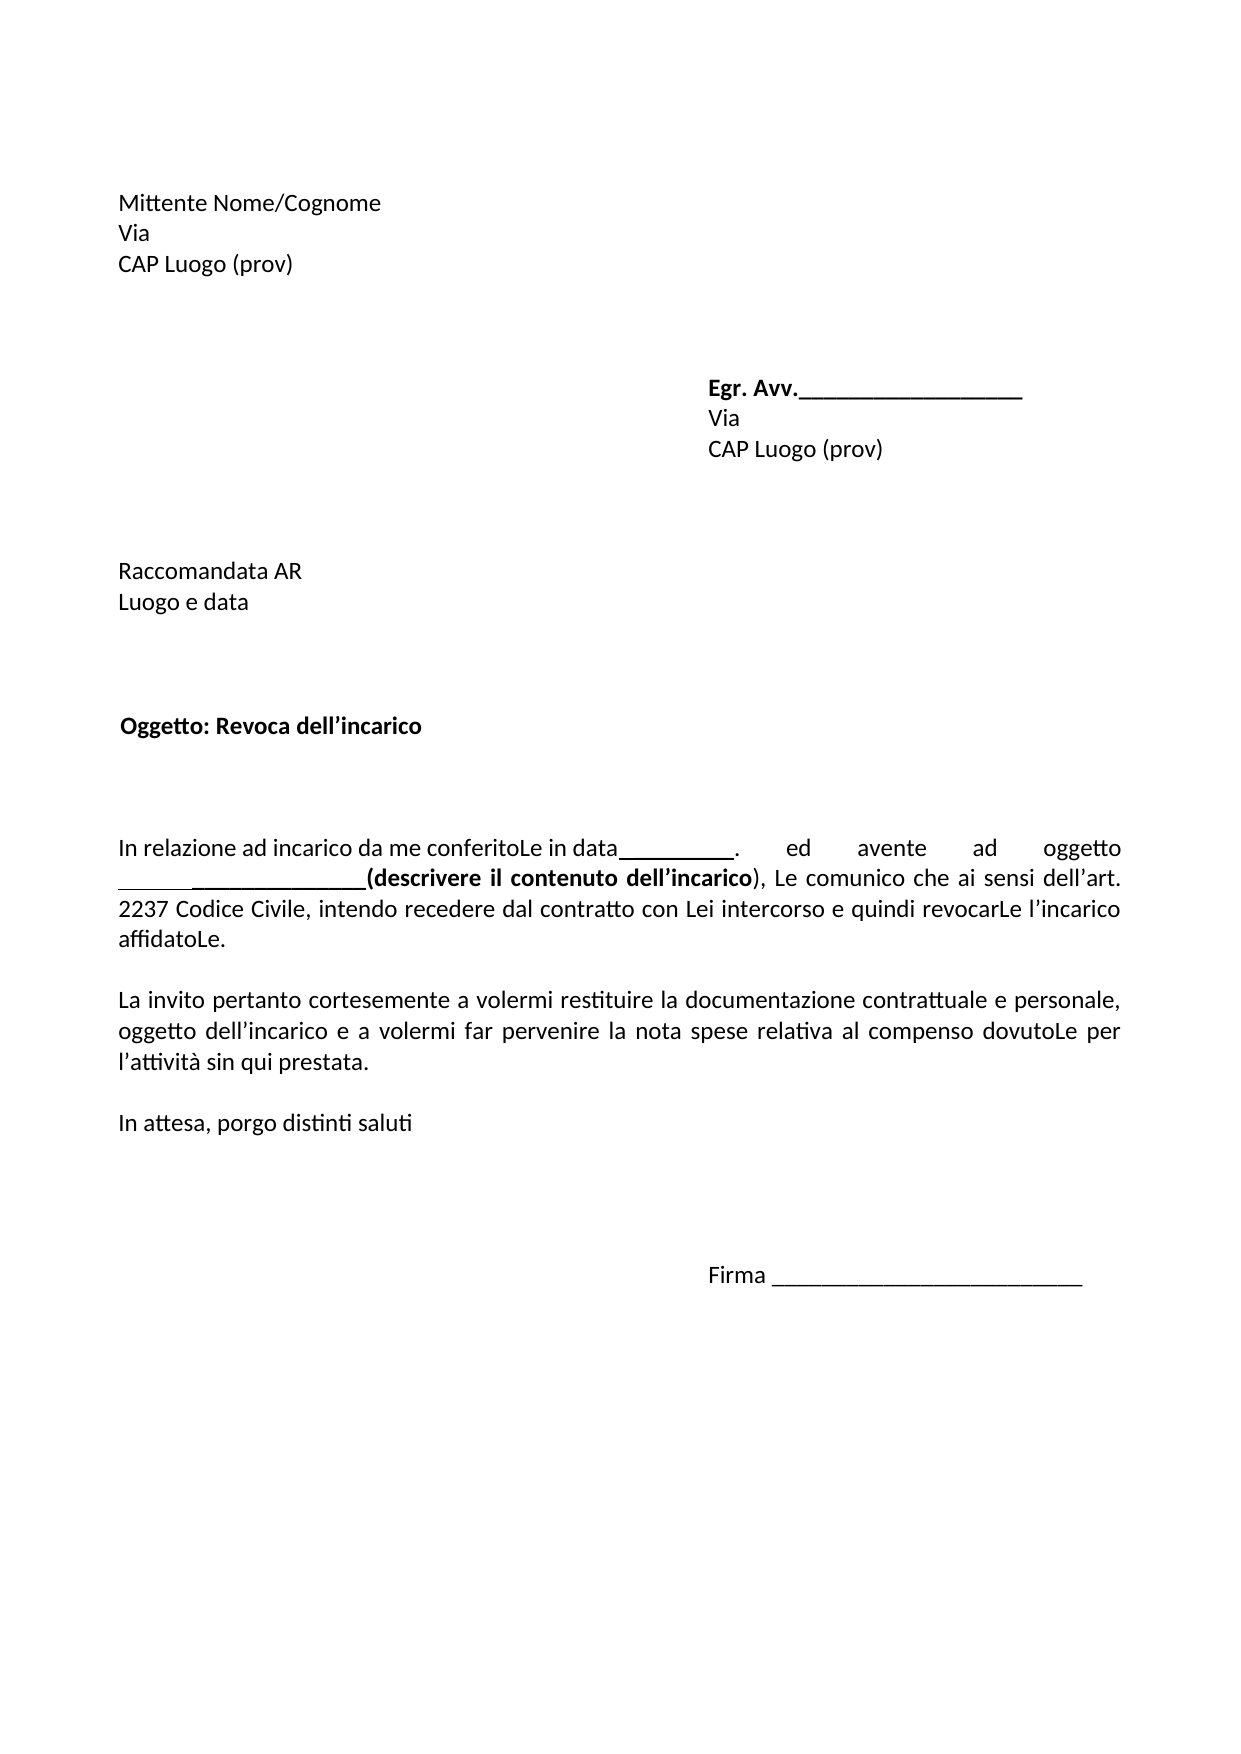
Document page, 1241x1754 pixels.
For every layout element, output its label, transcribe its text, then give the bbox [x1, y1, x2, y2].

text Egr. Avv.__________________ [120, 372, 1122, 403]
text La invito pertanto cortesemente a volermi restituire la documentazione contrattuale e personale, oggetto dell’incarico e a volermi far pervenire la nota spese relativa al compenso dovutoLe per l’attività sin qui prestata. [118, 984, 1122, 1076]
text Luogo e data [118, 586, 1122, 616]
text In attesa, porgo distinti saluti [118, 1107, 1122, 1137]
text Mittente Nome/Cognome [118, 187, 1122, 217]
text Firma _________________________ [118, 1259, 1122, 1290]
text Raccomandata AR [118, 555, 1122, 586]
text CAP Luogo (prov) [118, 433, 1122, 464]
text Via [118, 217, 1122, 248]
text Via [118, 403, 1122, 433]
text CAP Luogo (prov) [118, 248, 1122, 278]
text In relazione ad incarico da me conferitoLe in data ________. ed avente ad oggetto ______________(descrivere il contenuto dell’incarico), Le comunico che ai sensi dell’art. 2237 Codice Civile, intendo recedere dal contratto con Lei intercorso e quindi revocarLe l’incarico affidatoLe. [118, 832, 1122, 954]
text Oggetto: Revoca dell’incarico [120, 710, 1122, 740]
